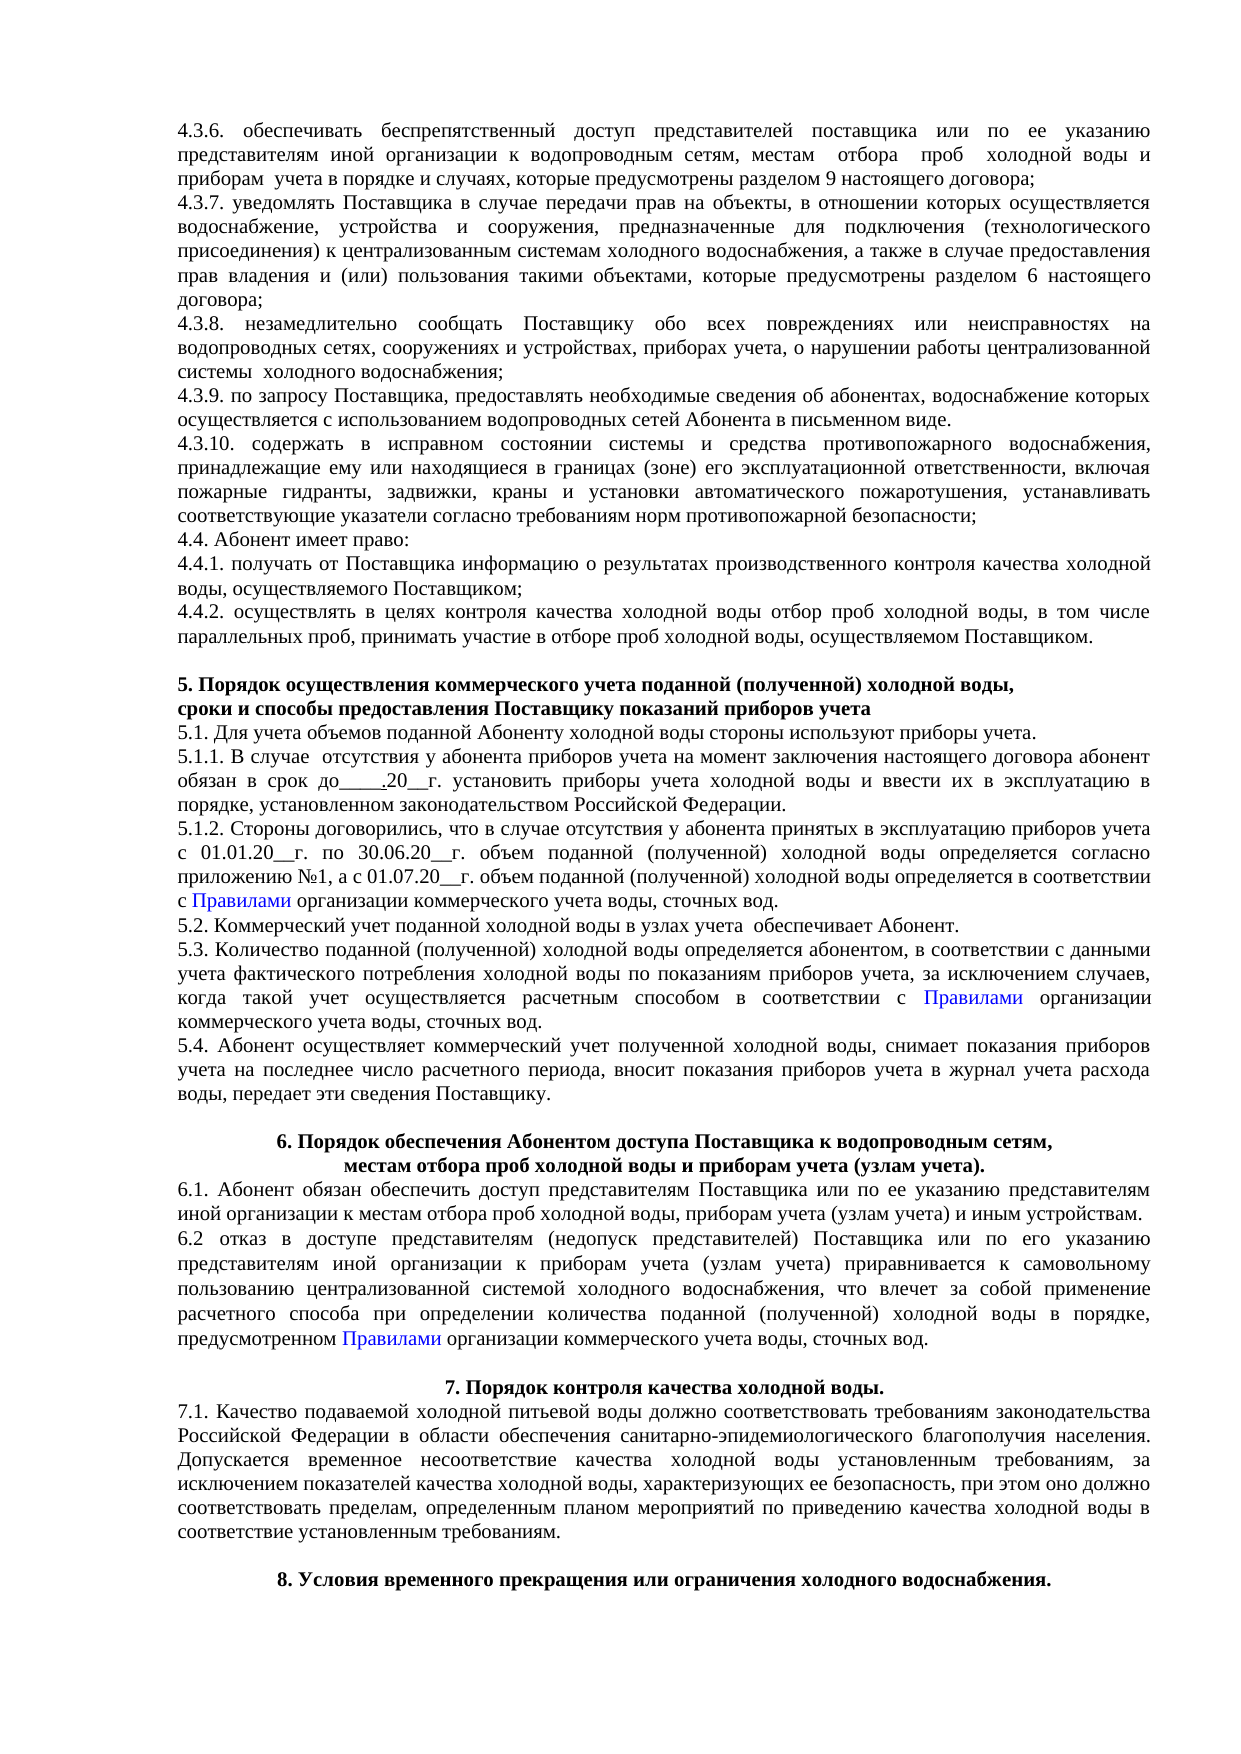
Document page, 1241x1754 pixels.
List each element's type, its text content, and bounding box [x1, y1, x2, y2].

text 5.4. Абонент осуществляет коммерческий учет полученной холодной воды, снимает показания приборов учета на последнее число расчетного периода, вносит показания приборов учета в журнал учета расхода воды, передает эти сведения Поставщику. [177, 1033, 1152, 1105]
text 4.3.9. по запросу Поставщика, предоставлять необходимые сведения об абонентах, водоснабжение которых осуществляется с использованием водопроводных сетей Абонента в письменном виде. [177, 383, 1152, 431]
text местам отбора проб холодной воды и приборам учета (узлам учета). [177, 1153, 1152, 1177]
text 4.4.2. осуществлять в целях контроля качества холодной воды отбор проб холодной воды, в том числе параллельных проб, принимать участие в отборе проб холодной воды, осуществляемом Поставщиком. [177, 599, 1152, 648]
text 5.3. Количество поданной (полученной) холодной воды определяется абонентом, в соответствии с данными учета фактического потребления холодной воды по показаниям приборов учета, за исключением случаев, когда такой учет осуществляется расчетным способом в соответствии с Правилами организации коммерческого учета воды, сточных вод. [177, 937, 1152, 1033]
text 4.4.1. получать от Поставщика информацию о результатах производственного контроля качества холодной воды, осуществляемого Поставщиком; [177, 551, 1152, 599]
text 5.1.1. В случае отсутствия у абонента приборов учета на момент заключения настоящего договора абонент обязан в срок до____.20__г. установить приборы учета холодной воды и ввести их в эксплуатацию в порядке, установленном законодательством Российской Федерации. [177, 744, 1152, 816]
text 4.4. Абонент имеет право: [177, 527, 1152, 551]
text 5.1.2. Стороны договорились, что в случае отсутствия у абонента принятых в эксплуатацию приборов учета с 01.01.20__г. по 30.06.20__г. объем поданной (полученной) холодной воды определяется согласно приложению №1, а с 01.07.20__г. объем поданной (полученной) холодной воды определяется в соответствии с Правилами организации коммерческого учета воды, сточных вод. [177, 816, 1152, 912]
text 4.3.6. обеспечивать беспрепятственный доступ представителей поставщика или по ее указанию представителям иной организации к водопроводным сетям, местам отбора проб холодной воды и приборам учета в порядке и случаях, которые предусмотрены разделом 9 настоящего договора; [177, 118, 1152, 190]
text 8. Условия временного прекращения или ограничения холодного водоснабжения. [177, 1567, 1152, 1591]
text 6. Порядок обеспечения Абонентом доступа Поставщика к водопроводным сетям, [177, 1129, 1152, 1153]
text 4.3.7. уведомлять Поставщика в случае передачи прав на объекты, в отношении которых осуществляется водоснабжение, устройства и сооружения, предназначенные для подключения (технологического присоединения) к централизованным системам холодного водоснабжения, а также в случае предоставления прав владения и (или) пользования такими объектами, которые предусмотрены разделом 6 настоящего договора; [177, 190, 1152, 311]
text 4.3.10. содержать в исправном состоянии системы и средства противопожарного водоснабжения, принадлежащие ему или находящиеся в границах (зоне) его эксплуатационной ответственности, включая пожарные гидранты, задвижки, краны и установки автоматического пожаротушения, устанавливать соответствующие указатели согласно требованиям норм противопожарной безопасности; [177, 431, 1152, 527]
text 5.1. Для учета объемов поданной Абоненту холодной воды стороны используют приборы учета. [177, 720, 1152, 744]
text 7. Порядок контроля качества холодной воды. [177, 1374, 1152, 1399]
text 6.2 отказ в доступе представителям (недопуск представителей) Поставщика или по его указанию представителям иной организации к приборам учета (узлам учета) приравнивается к самовольному пользованию централизованной системой холодного водоснабжения, что влечет за собой применение расчетного способа при определении количества поданной (полученной) холодной воды в порядке, предусмотренном Правилами организации коммерческого учета воды, сточных вод. [177, 1225, 1152, 1350]
text 7.1. Качество подаваемой холодной питьевой воды должно соответствовать требованиям законодательства Российской Федерации в области обеспечения санитарно-эпидемиологического благополучия населения. Допускается временное несоответствие качества холодной воды установленным требованиям, за исключением показателей качества холодной воды, характеризующих ее безопасность, при этом оно должно соответствовать пределам, определенным планом мероприятий по приведению качества холодной воды в соответствие установленным требованиям. [177, 1399, 1152, 1543]
text 5.2. Коммерческий учет поданной холодной воды в узлах учета обеспечивает Абонент. [177, 912, 1152, 937]
text 6.1. Абонент обязан обеспечить доступ представителям Поставщика или по ее указанию представителям иной организации к местам отбора проб холодной воды, приборам учета (узлам учета) и иным устройствам. [177, 1177, 1152, 1225]
text сроки и способы предоставления Поставщику показаний приборов учета [177, 696, 1152, 720]
text 4.3.8. незамедлительно сообщать Поставщику обо всех повреждениях или неисправностях на водопроводных сетях, сооружениях и устройствах, приборах учета, о нарушении работы централизованной системы холодного водоснабжения; [177, 311, 1152, 383]
text 5. Порядок осуществления коммерческого учета поданной (полученной) холодной воды, [177, 672, 1152, 696]
